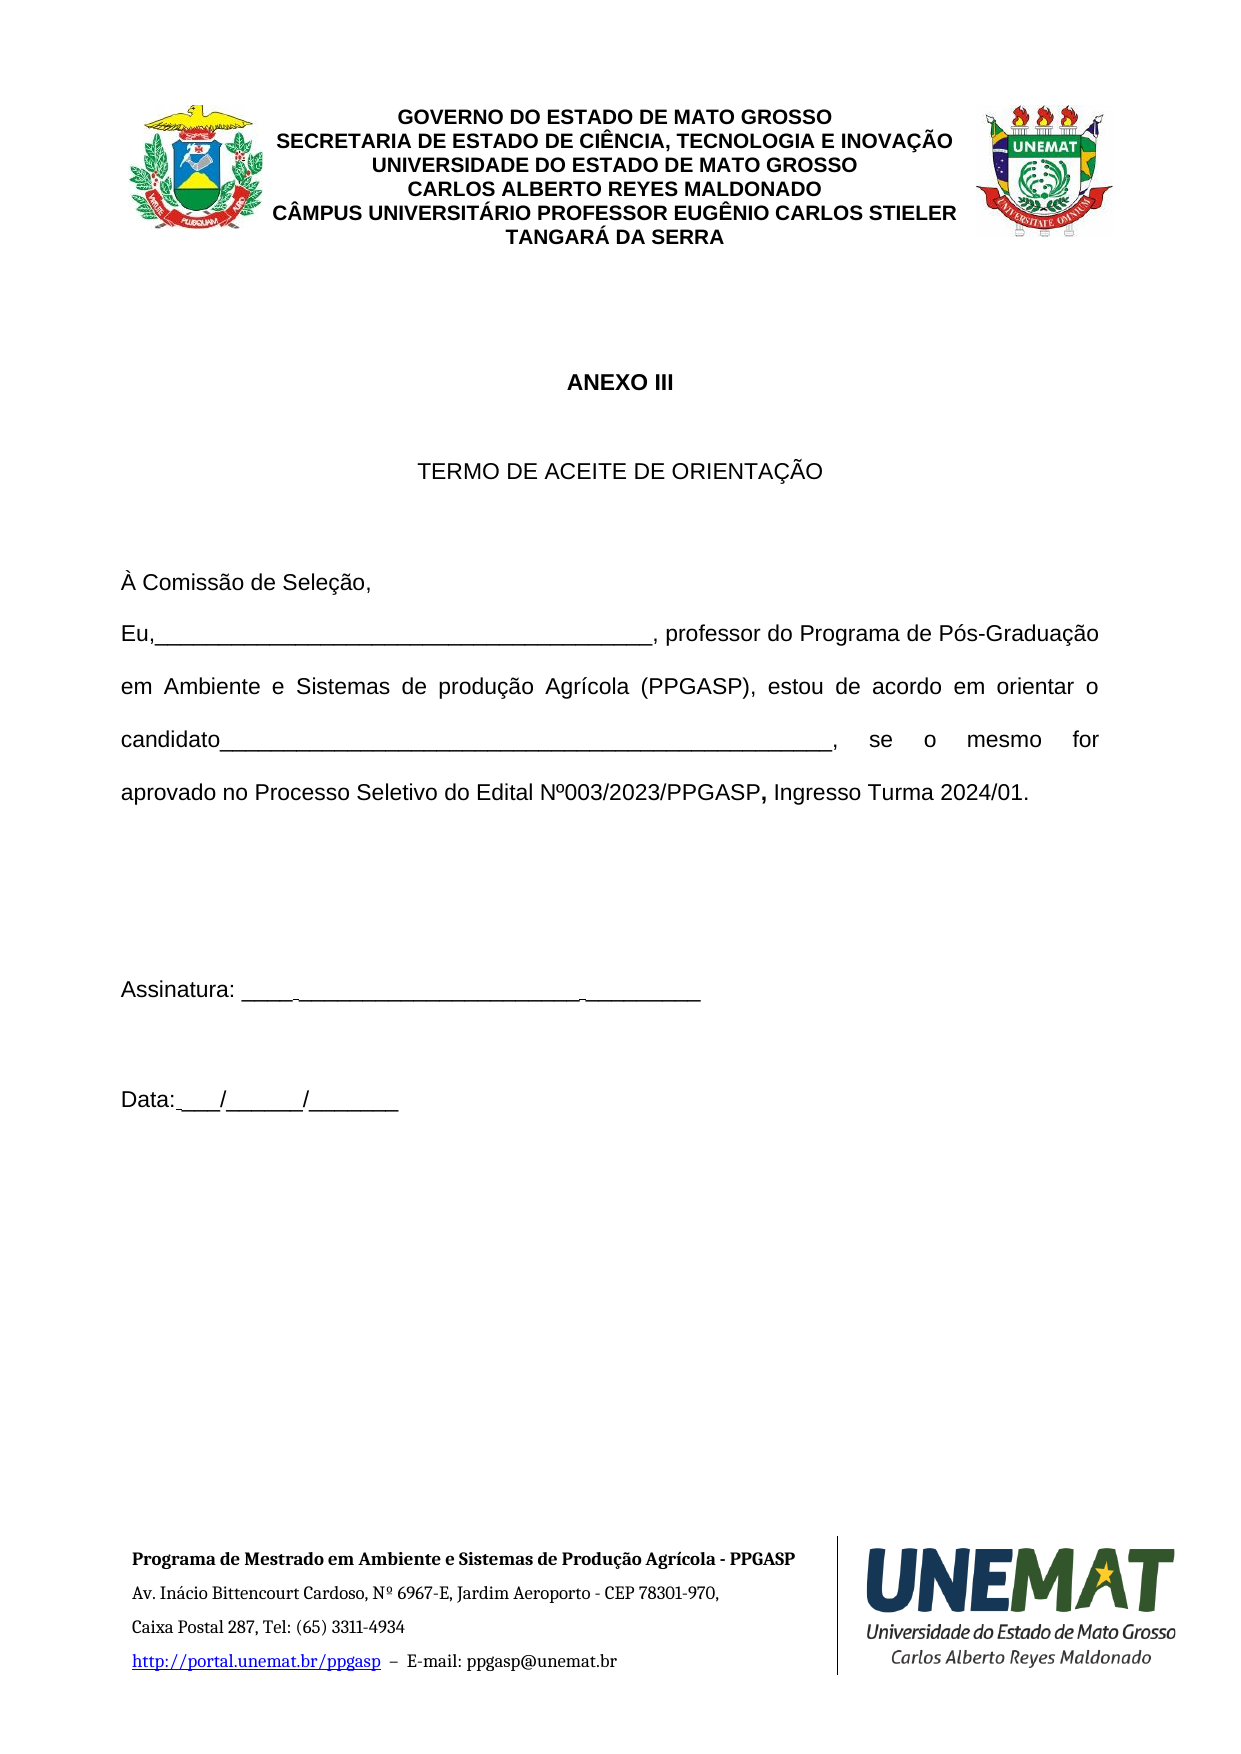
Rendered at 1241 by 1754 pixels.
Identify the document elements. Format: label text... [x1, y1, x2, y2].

text Eu,_______________________________________, professor do Programa de Pós-Graduação em Ambiente e Sistemas de produção Agrícola (PPGASP), estou de acordo em orientar o candidato________________________________________________, se o mesmo for aprovado no Processo Seletivo do Edital Nº003/2023/PPGASP, Ingresso Turma 2024/01. [121, 620, 1099, 805]
text À Comissão de Seleção, [121, 568, 1120, 595]
picture [975, 105, 1113, 237]
picture [866, 1548, 1176, 1668]
text Data: ___/______/_______ [121, 1086, 1120, 1113]
text Assinatura: ____ ______________________ _________ [121, 976, 1120, 1002]
picture [128, 105, 263, 229]
text TERMO DE ACEITE DE ORIENTAÇÃO [121, 458, 1120, 484]
text ANEXO III [121, 368, 1120, 395]
